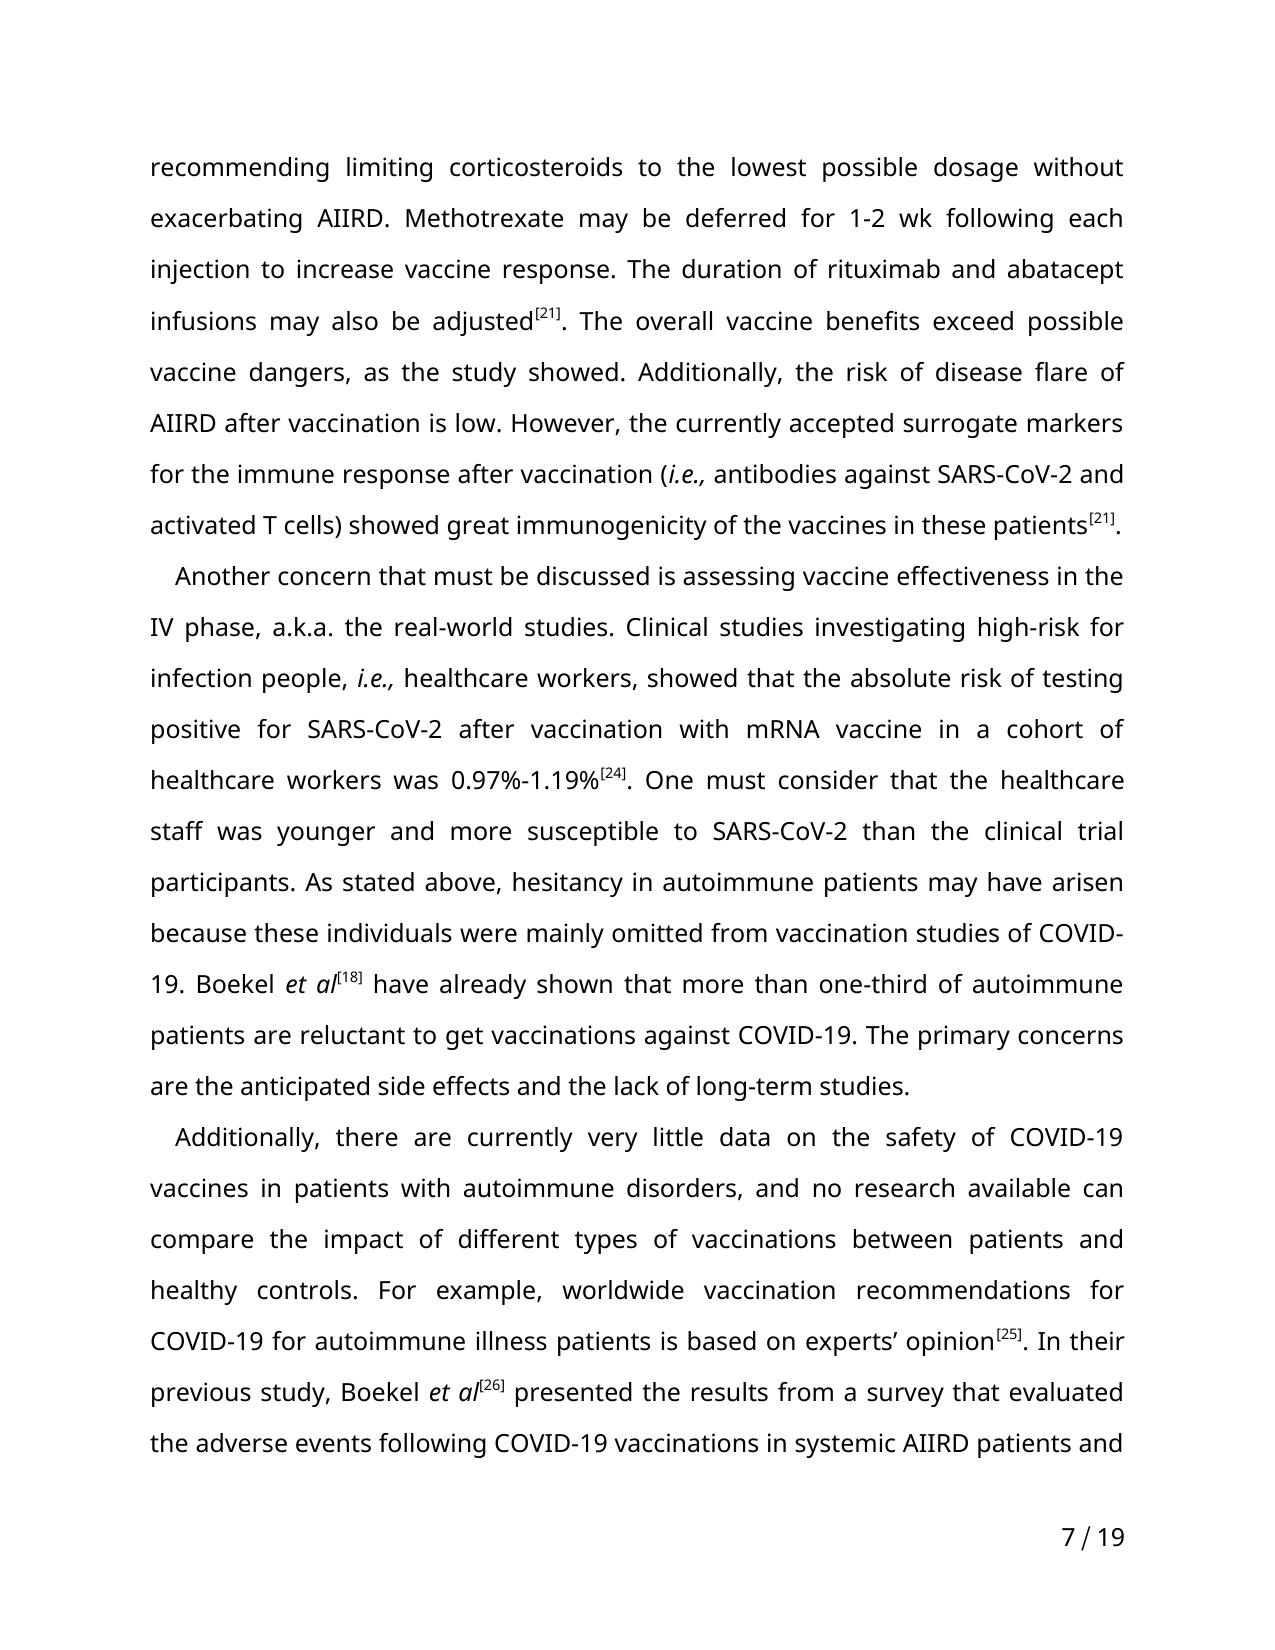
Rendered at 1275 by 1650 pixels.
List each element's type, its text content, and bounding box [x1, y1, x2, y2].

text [150, 150, 1125, 541]
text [150, 1120, 1125, 1460]
text Another concern that must be discussed is assessing vaccine effectiveness in the IV phase, a.k.a. the real-world studies. Clinical studies investigating high-risk for infection people, i.e., healthcare workers, showed that the absolute risk of testing positive for SARS-CoV-2 after vaccination with mRNA vaccine in a cohort of healthcare workers was 0.97%-1.19%[24]. One must consider that the healthcare staff was younger and more susceptible to SARS-CoV-2 than the clinical trial participants. As stated above, hesitancy in autoimmune patients may have arisen because these individuals were mainly omitted from vaccination studies of COVID-19. Boekel et al[18] have already shown that more than one-third of autoimmune patients are reluctant to get vaccinations against COVID-19. The primary concerns are the anticipated side effects and the lack of long-term studies. [150, 558, 1125, 1103]
